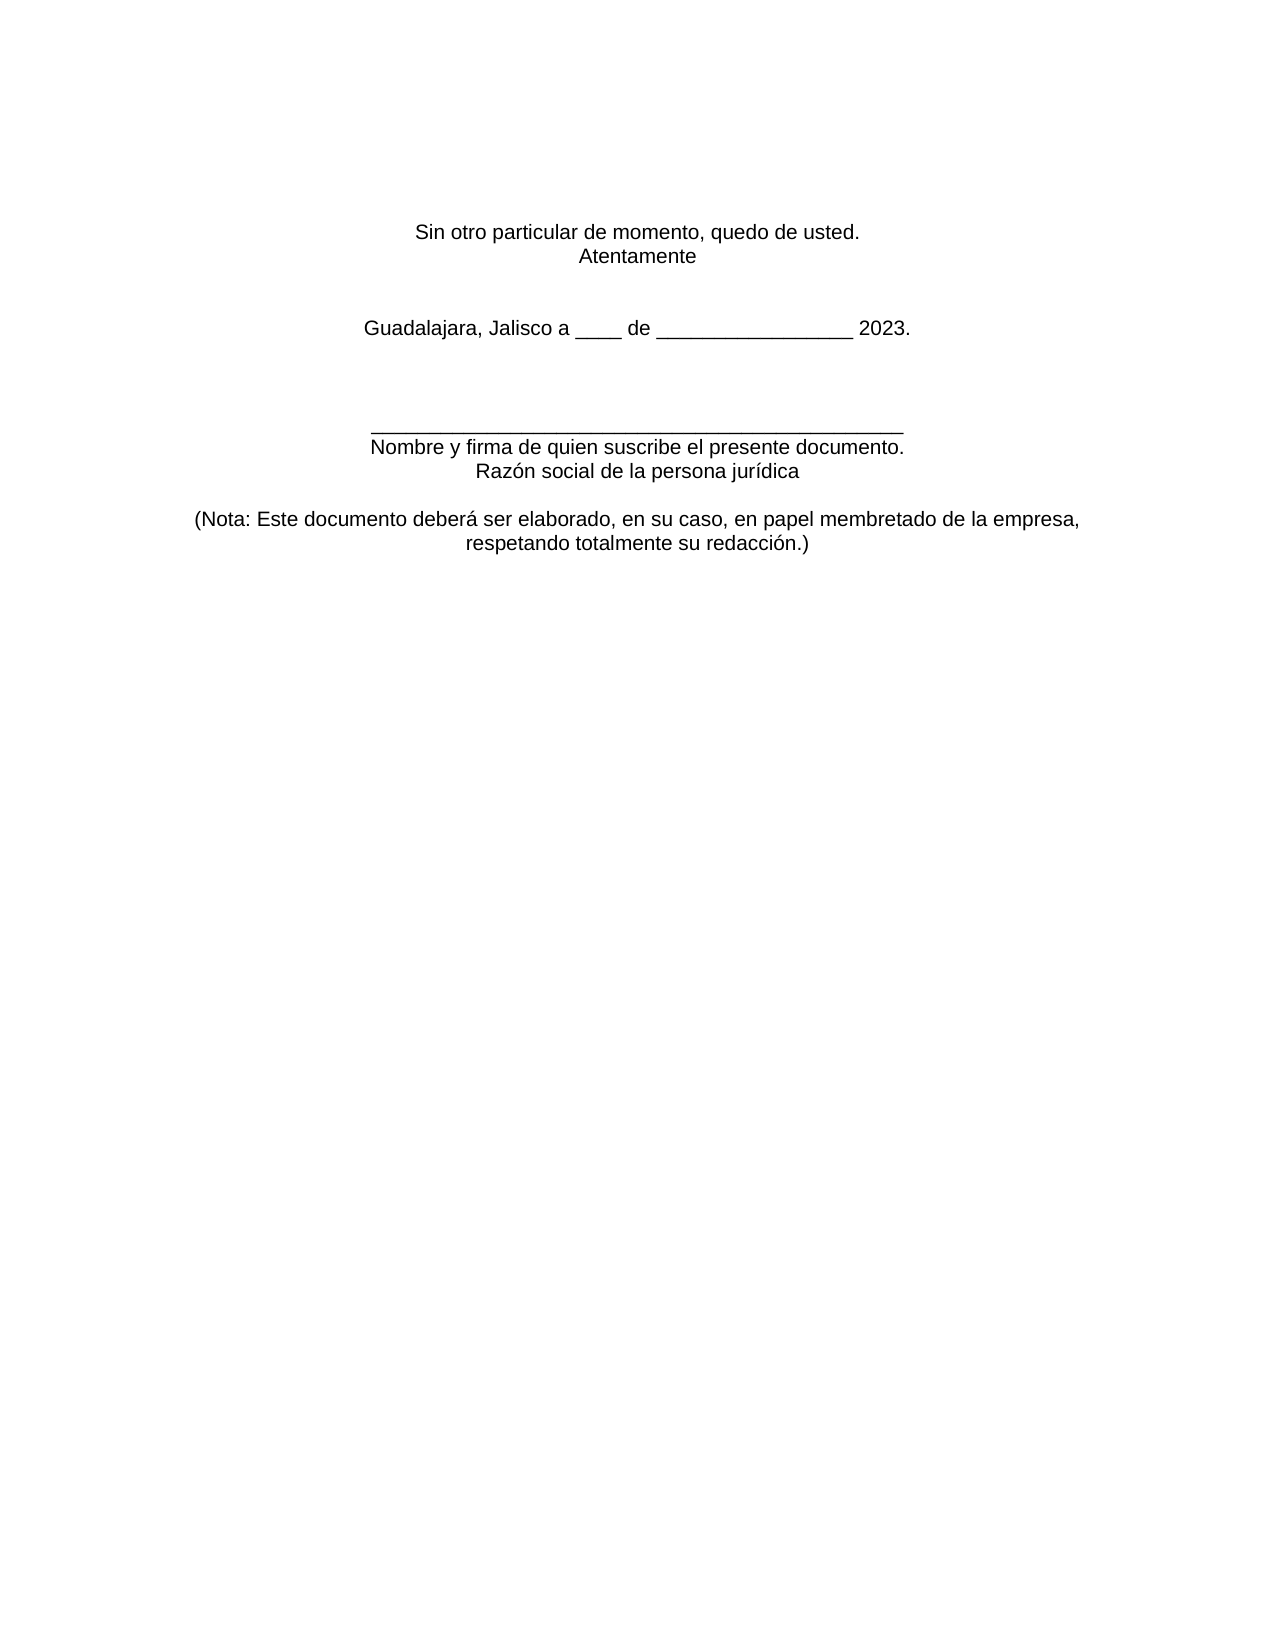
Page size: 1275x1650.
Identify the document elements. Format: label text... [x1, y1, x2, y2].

text ______________________________________________ [148, 411, 1127, 435]
text Guadalajara, Jalisco a ____ de _________________ 2023. [148, 315, 1127, 339]
text Sin otro particular de momento, quedo de usted. [148, 219, 1127, 243]
text (Nota: Este documento deberá ser elaborado, en su caso, en papel membretado de la empresa, respetando totalmente su redacción.) [148, 507, 1127, 555]
text Razón social de la persona jurídica [148, 459, 1127, 483]
text Atentamente [148, 243, 1127, 267]
text Nombre y firma de quien suscribe el presente documento. [148, 435, 1127, 459]
